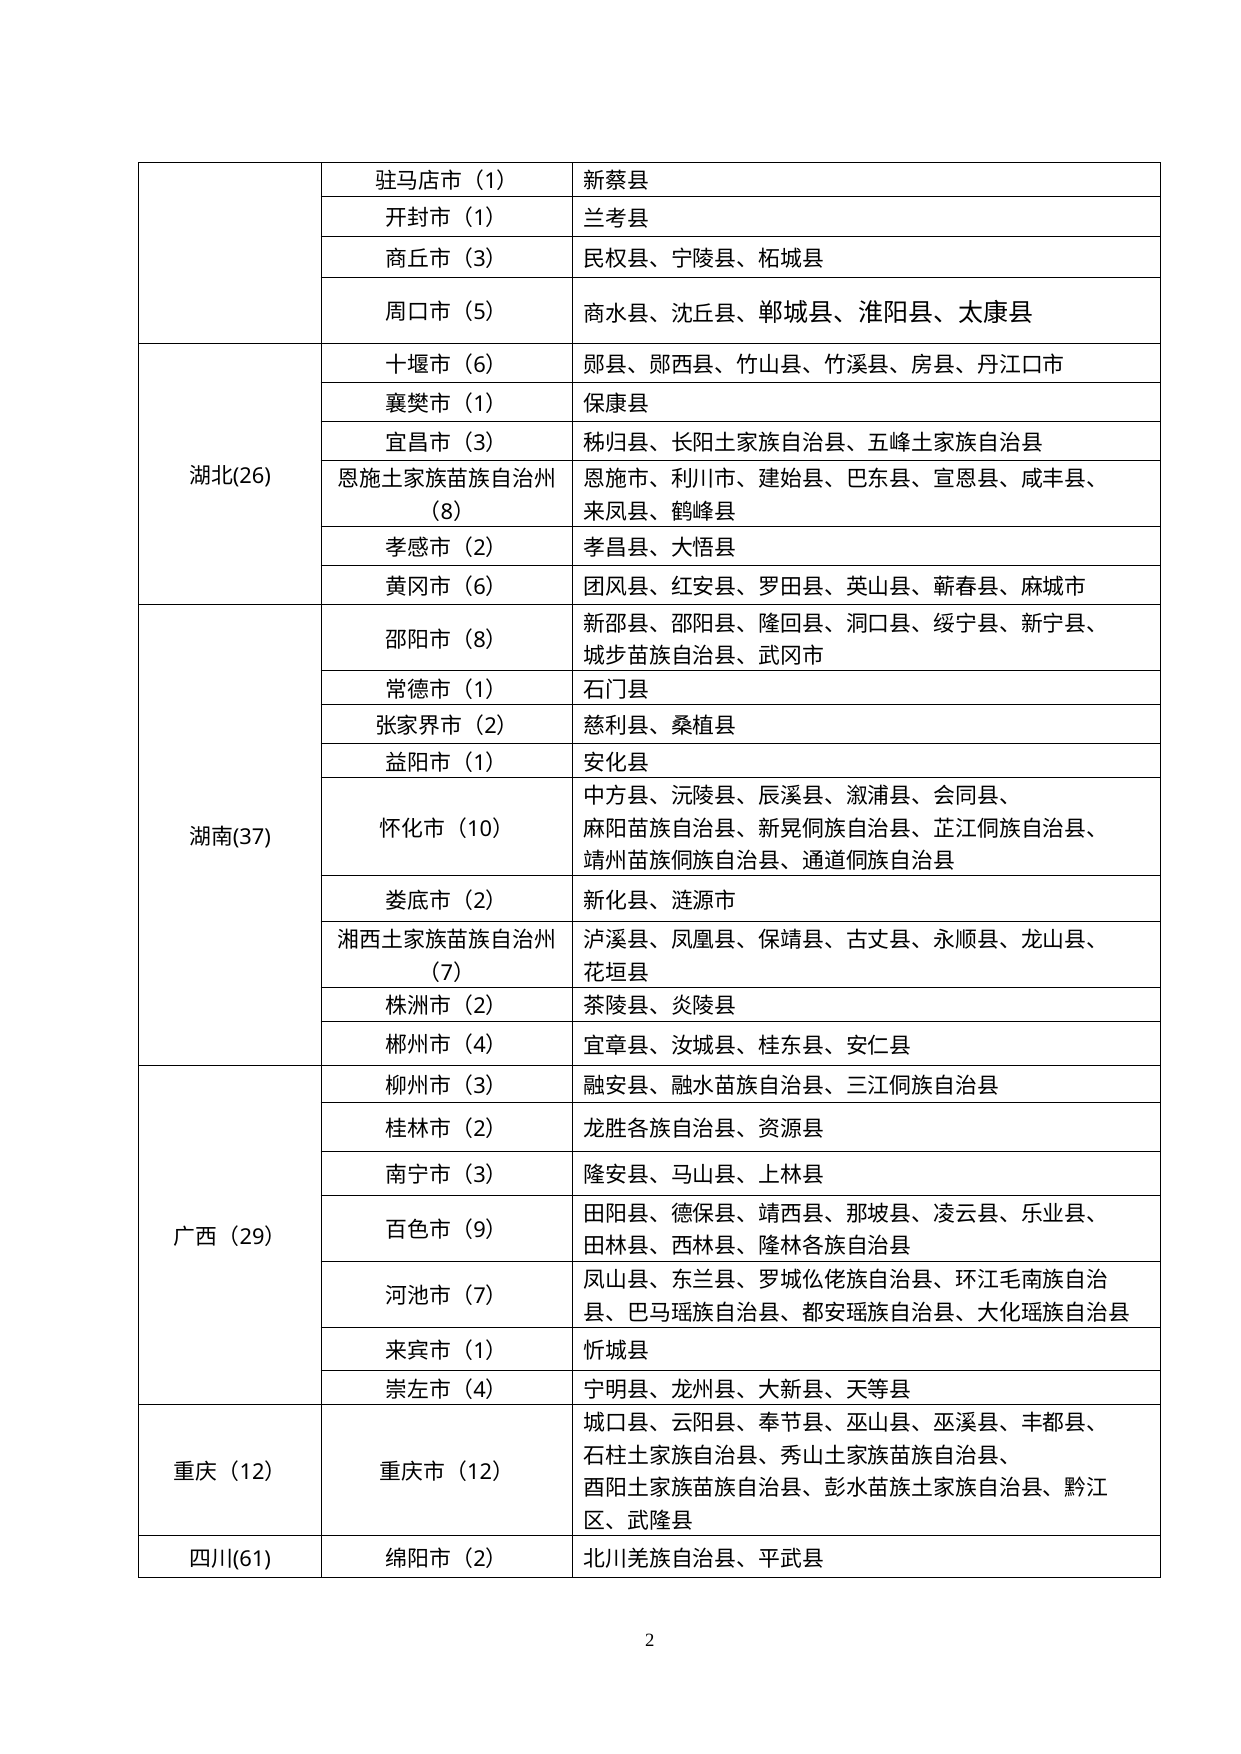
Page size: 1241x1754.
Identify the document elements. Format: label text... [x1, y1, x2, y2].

table_cell 隆安县、马山县、上林县 [573, 1152, 1160, 1194]
table_cell 娄底市（2） [322, 876, 572, 921]
table_cell 安化县 [573, 744, 1160, 777]
table_cell 广西（29） [139, 1066, 321, 1404]
table_cell 邵阳市（8） [322, 605, 572, 670]
table_cell 新邵县、邵阳县、隆回县、洞口县、绥宁县、新宁县、 城步苗族自治县、武冈市 [573, 605, 1160, 670]
table_cell 怀化市（10） [322, 778, 572, 875]
table_cell 四川(61) [139, 1536, 321, 1577]
table_cell 黄冈市（6） [322, 566, 572, 604]
table_cell 重庆（12） [139, 1405, 321, 1535]
table_cell 柳州市（3） [322, 1066, 572, 1102]
table_cell 襄樊市（1） [322, 383, 572, 421]
table_cell 株洲市（2） [322, 988, 572, 1021]
table_cell 孝昌县、大悟县 [573, 527, 1160, 565]
table_cell 常德市（1） [322, 671, 572, 704]
table_cell 龙胜各族自治县、资源县 [573, 1103, 1160, 1151]
table_cell 重庆市（12） [322, 1405, 572, 1535]
table_cell 田阳县、德保县、靖西县、那坡县、凌云县、乐业县、 田林县、西林县、隆林各族自治县 [573, 1196, 1160, 1261]
table_cell 团风县、红安县、罗田县、英山县、蕲春县、麻城市 [573, 566, 1160, 604]
table_cell 郴州市（4） [322, 1022, 572, 1065]
table_cell 新蔡县 [573, 163, 1160, 196]
table_cell 湖北(26) [139, 344, 321, 604]
table_cell 保康县 [573, 383, 1160, 421]
table_cell 绵阳市（2） [322, 1536, 572, 1577]
table_cell 驻马店市（1） [322, 163, 572, 196]
table_cell 泸溪县、凤凰县、保靖县、古丈县、永顺县、龙山县、 花垣县 [573, 922, 1160, 987]
table_cell 凤山县、东兰县、罗城仫佬族自治县、环江毛南族自治县、巴马瑶族自治县、都安瑶族自治县、大化瑶族自治县 [573, 1262, 1160, 1327]
table_cell 商水县、沈丘县、郸城县、淮阳县、太康县 [573, 278, 1160, 343]
table_cell 开封市（1） [322, 197, 572, 236]
table_cell 商丘市（3） [322, 237, 572, 277]
table_cell 恩施土家族苗族自治州（8） [322, 461, 572, 526]
table_cell 城口县、云阳县、奉节县、巫山县、巫溪县、丰都县、 石柱土家族自治县、秀山土家族苗族自治县、 酉阳土家族苗族自治县、彭水苗族土家族自治县、黔江区、武隆县 [573, 1405, 1160, 1535]
table_cell 崇左市（4） [322, 1371, 572, 1404]
table_cell 北川羌族自治县、平武县 [573, 1536, 1160, 1577]
table_cell 湘西土家族苗族自治州（7） [322, 922, 572, 987]
table_cell 周口市（5） [322, 278, 572, 343]
table_cell 河池市（7） [322, 1262, 572, 1327]
table_cell 百色市（9） [322, 1196, 572, 1261]
table_cell 宁明县、龙州县、大新县、天等县 [573, 1371, 1160, 1404]
table_cell 湖南(37) [139, 605, 321, 1065]
table_cell 益阳市（1） [322, 744, 572, 777]
table_cell 恩施市、利川市、建始县、巴东县、宣恩县、咸丰县、 来凤县、鹤峰县 [573, 461, 1160, 526]
table_cell 十堰市（6） [322, 344, 572, 382]
table_cell 张家界市（2） [322, 705, 572, 743]
table_cell 茶陵县、炎陵县 [573, 988, 1160, 1021]
table_cell 孝感市（2） [322, 527, 572, 565]
table_cell 忻城县 [573, 1328, 1160, 1370]
table_cell 郧县、郧西县、竹山县、竹溪县、房县、丹江口市 [573, 344, 1160, 382]
table_cell 南宁市（3） [322, 1152, 572, 1194]
table_cell 中方县、沅陵县、辰溪县、溆浦县、会同县、 麻阳苗族自治县、新晃侗族自治县、芷江侗族自治县、 靖州苗族侗族自治县、通道侗族自治县 [573, 778, 1160, 875]
table_cell 秭归县、长阳土家族自治县、五峰土家族自治县 [573, 422, 1160, 460]
table_cell 慈利县、桑植县 [573, 705, 1160, 743]
table_cell 民权县、宁陵县、柘城县 [573, 237, 1160, 277]
table_cell 桂林市（2） [322, 1103, 572, 1151]
table_cell 新化县、涟源市 [573, 876, 1160, 921]
table_cell 宜章县、汝城县、桂东县、安仁县 [573, 1022, 1160, 1065]
table_cell 来宾市（1） [322, 1328, 572, 1370]
table_cell 融安县、融水苗族自治县、三江侗族自治县 [573, 1066, 1160, 1102]
table_cell 宜昌市（3） [322, 422, 572, 460]
table_cell 兰考县 [573, 197, 1160, 236]
table_cell 石门县 [573, 671, 1160, 704]
